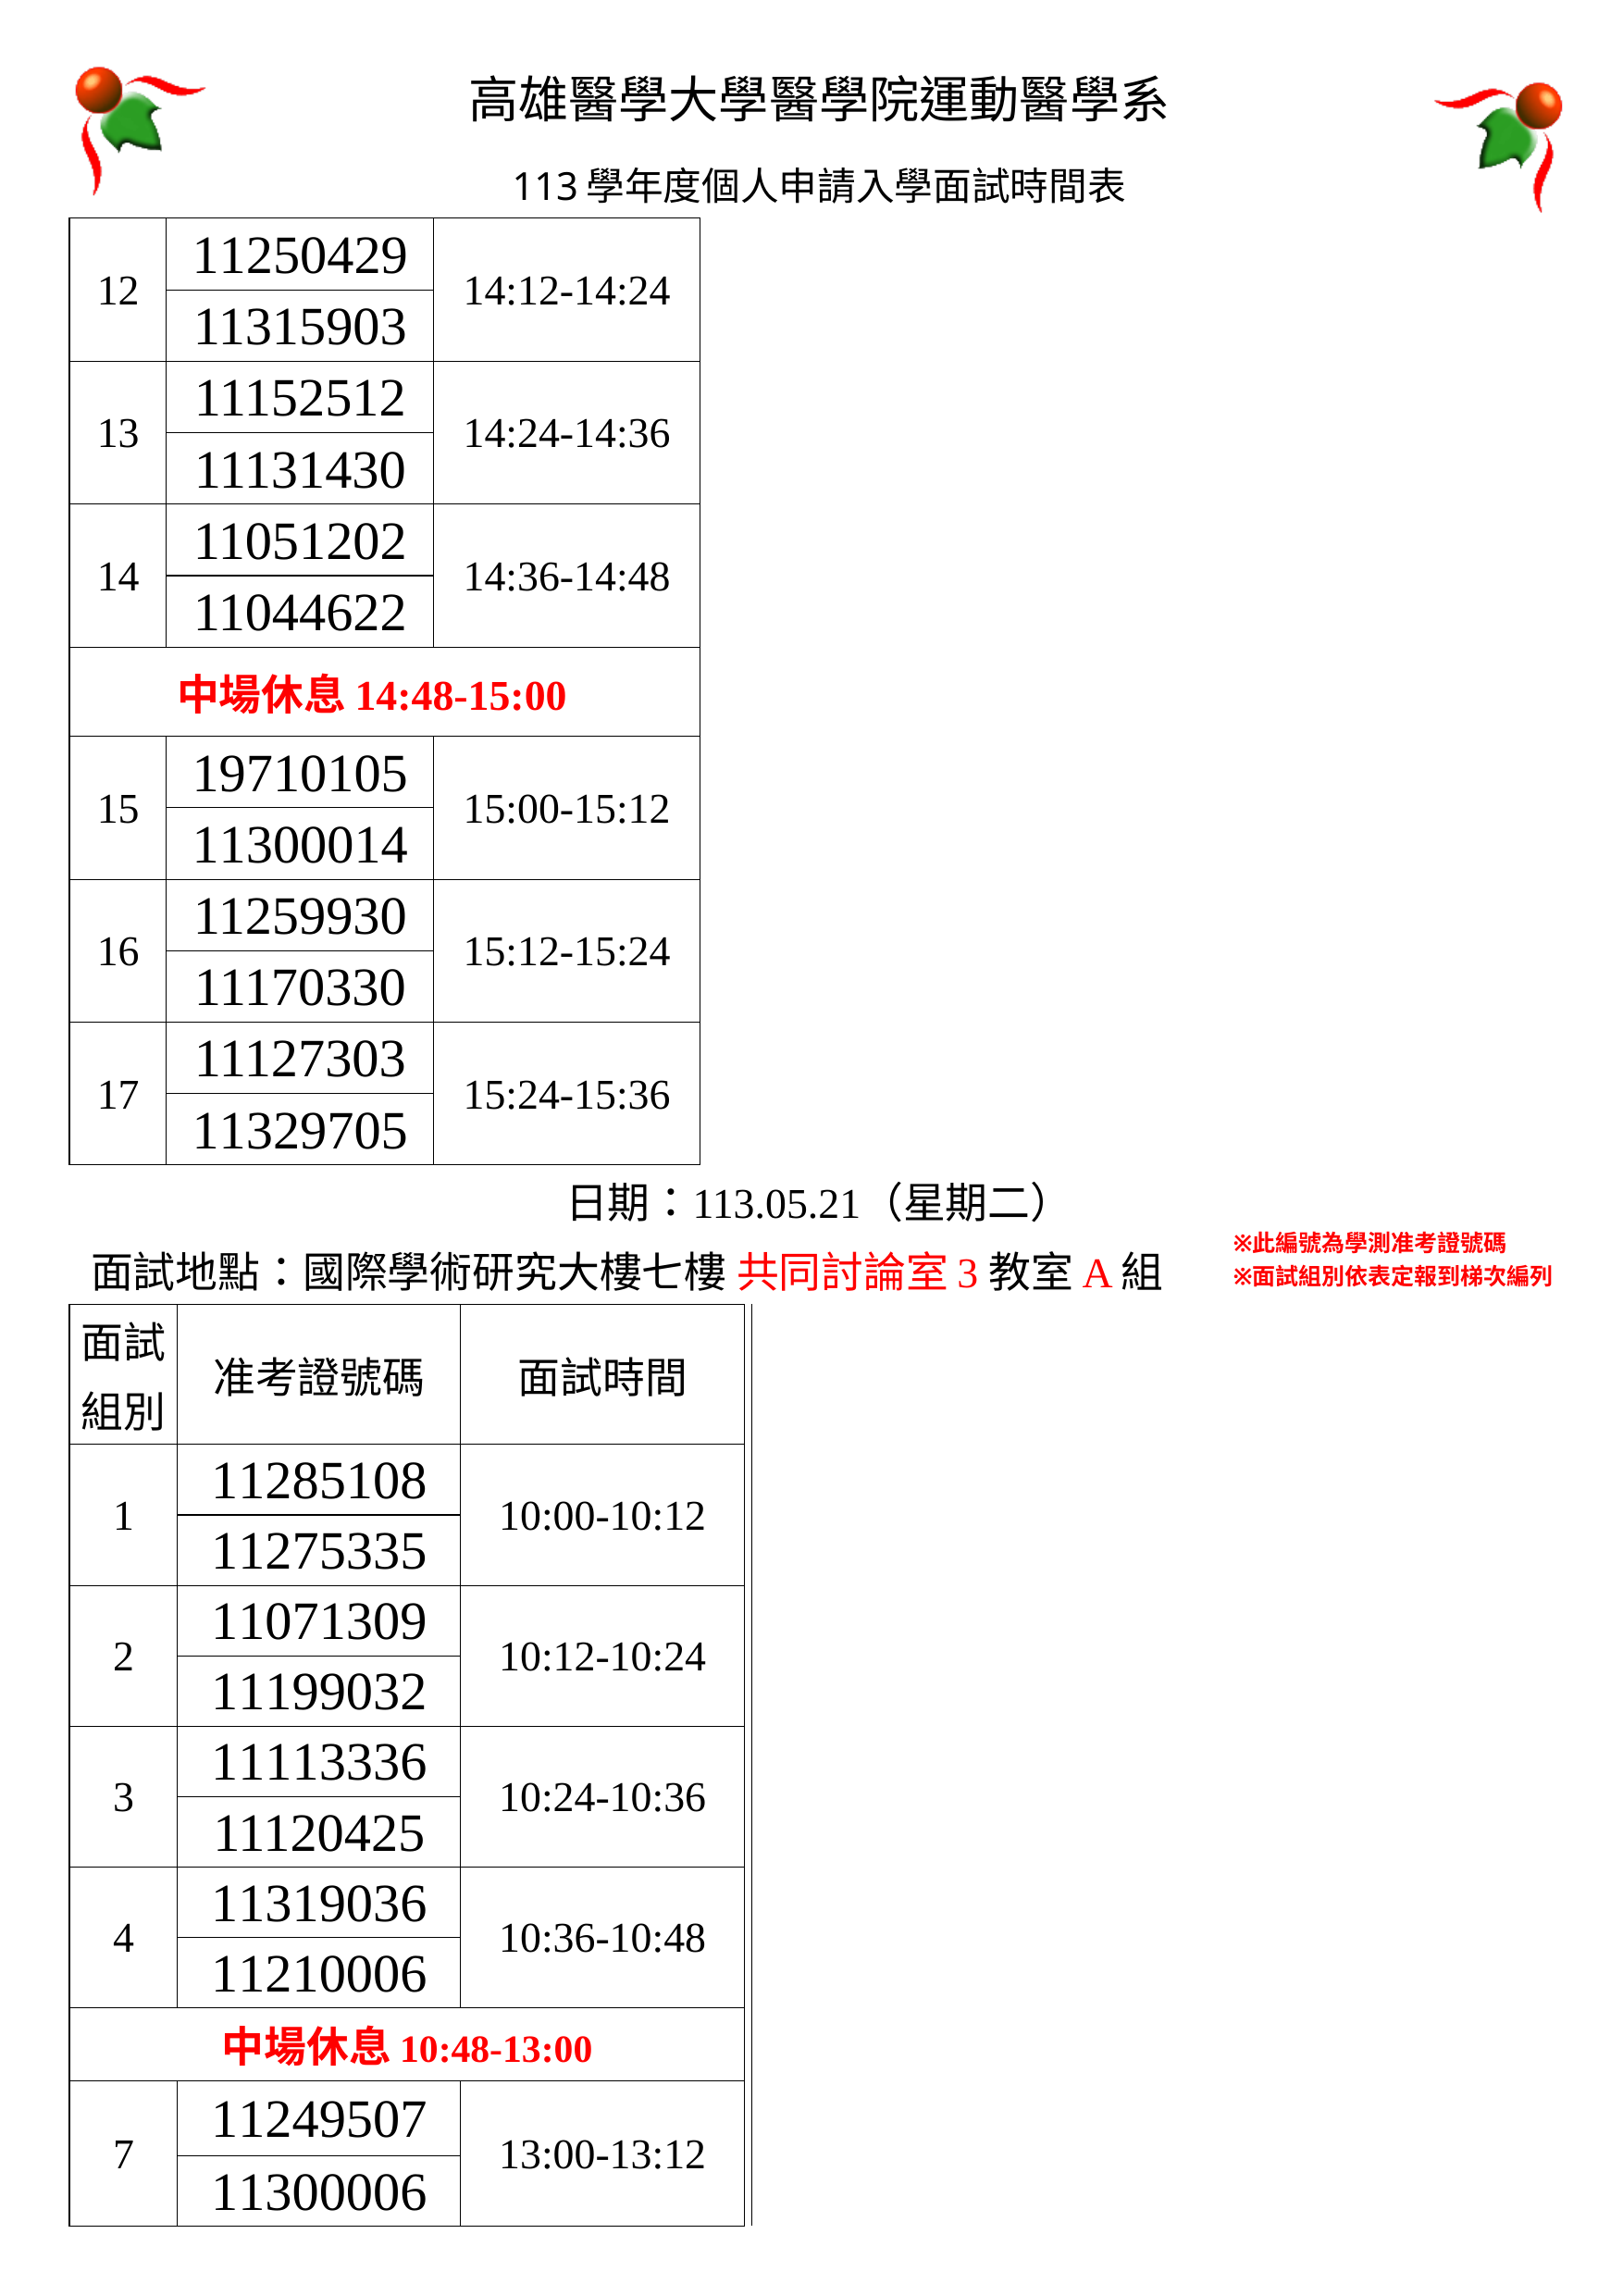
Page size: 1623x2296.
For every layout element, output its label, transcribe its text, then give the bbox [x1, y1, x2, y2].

text 113學年度個人申請入學面試時間表 [69, 148, 1568, 217]
table_header 12 [70, 218, 166, 361]
table_cell 10:00-10:12 [461, 1445, 744, 1584]
table_cell 14:36-14:48 [434, 504, 700, 646]
table_cell 3 [70, 1727, 177, 1867]
table_cell 中場休息14:48-15:00 [70, 648, 700, 736]
table_cell 11249507 [178, 2081, 460, 2155]
table_header 面試時間 [461, 1305, 744, 1444]
table_cell [745, 2080, 751, 2155]
table_cell [745, 1656, 751, 1725]
table_cell 11285108 [178, 1445, 460, 1514]
table_cell 13:00-13:12 [461, 2081, 744, 2226]
table_cell 中場休息10:48-13:00 [70, 2008, 744, 2080]
table_cell 11170330 [167, 951, 433, 1022]
table_cell 15:12-15:24 [434, 880, 700, 1022]
table_cell 11300014 [167, 808, 433, 878]
table_cell 11275335 [178, 1516, 460, 1584]
table_cell [745, 1726, 751, 1796]
table_cell 7 [70, 2081, 177, 2226]
table_cell 15:24-15:36 [434, 1023, 700, 1164]
picture [1426, 74, 1571, 220]
table_cell 11131430 [167, 433, 433, 503]
table_cell 14 [70, 504, 166, 646]
table_cell 11044622 [167, 577, 433, 646]
table_cell 16 [70, 880, 166, 1022]
table_cell 1 [70, 1445, 177, 1584]
table_cell [745, 1444, 751, 1514]
table_cell 11199032 [178, 1657, 460, 1725]
table_cell 15 [70, 737, 166, 878]
table_cell 11051202 [167, 504, 433, 575]
table_cell 14:24-14:36 [434, 362, 700, 503]
table_cell [745, 1585, 751, 1655]
table_cell 11315903 [167, 291, 433, 361]
table_cell 19710105 [167, 737, 433, 807]
table_cell 11120425 [178, 1797, 460, 1867]
table_cell 13 [70, 362, 166, 503]
table_header 14:12-14:24 [434, 218, 700, 361]
table_cell 11210006 [178, 1938, 460, 2007]
text 高雄醫學大學醫學院運動醫學系 [69, 44, 1568, 148]
table_cell [745, 1867, 751, 1937]
table_header 准考證號碼 [178, 1305, 460, 1444]
table_cell 10:24-10:36 [461, 1727, 744, 1867]
table_header [745, 1304, 751, 1444]
table_cell 11259930 [167, 880, 433, 950]
table_cell 10:36-10:48 [461, 1868, 744, 2007]
table_header 11250429 [167, 218, 433, 290]
table_cell [745, 1937, 751, 2007]
table_cell 11319036 [178, 1868, 460, 1937]
table_cell [745, 1796, 751, 1867]
table_cell 11300006 [178, 2156, 460, 2226]
table_cell 15:00-15:12 [434, 737, 700, 878]
table_cell 2 [70, 1586, 177, 1725]
table_cell 4 [70, 1868, 177, 2007]
table_cell [745, 2155, 751, 2226]
table_cell [745, 1514, 751, 1584]
table_cell 11071309 [178, 1586, 460, 1655]
text 日期：113.05.21（星期二） [69, 1165, 1568, 1235]
table_cell 11113336 [178, 1727, 460, 1796]
table_cell [745, 2007, 751, 2080]
table_cell 10:12-10:24 [461, 1586, 744, 1725]
table_cell 17 [70, 1023, 166, 1164]
text 面試地點：國際學術研究大樓七樓 共同討論室3 教室A組 [69, 1235, 1568, 1304]
table_cell 11329705 [167, 1094, 433, 1164]
table_cell 11127303 [167, 1023, 433, 1093]
table_header 面試組別 [70, 1305, 177, 1444]
table_cell 11152512 [167, 362, 433, 432]
